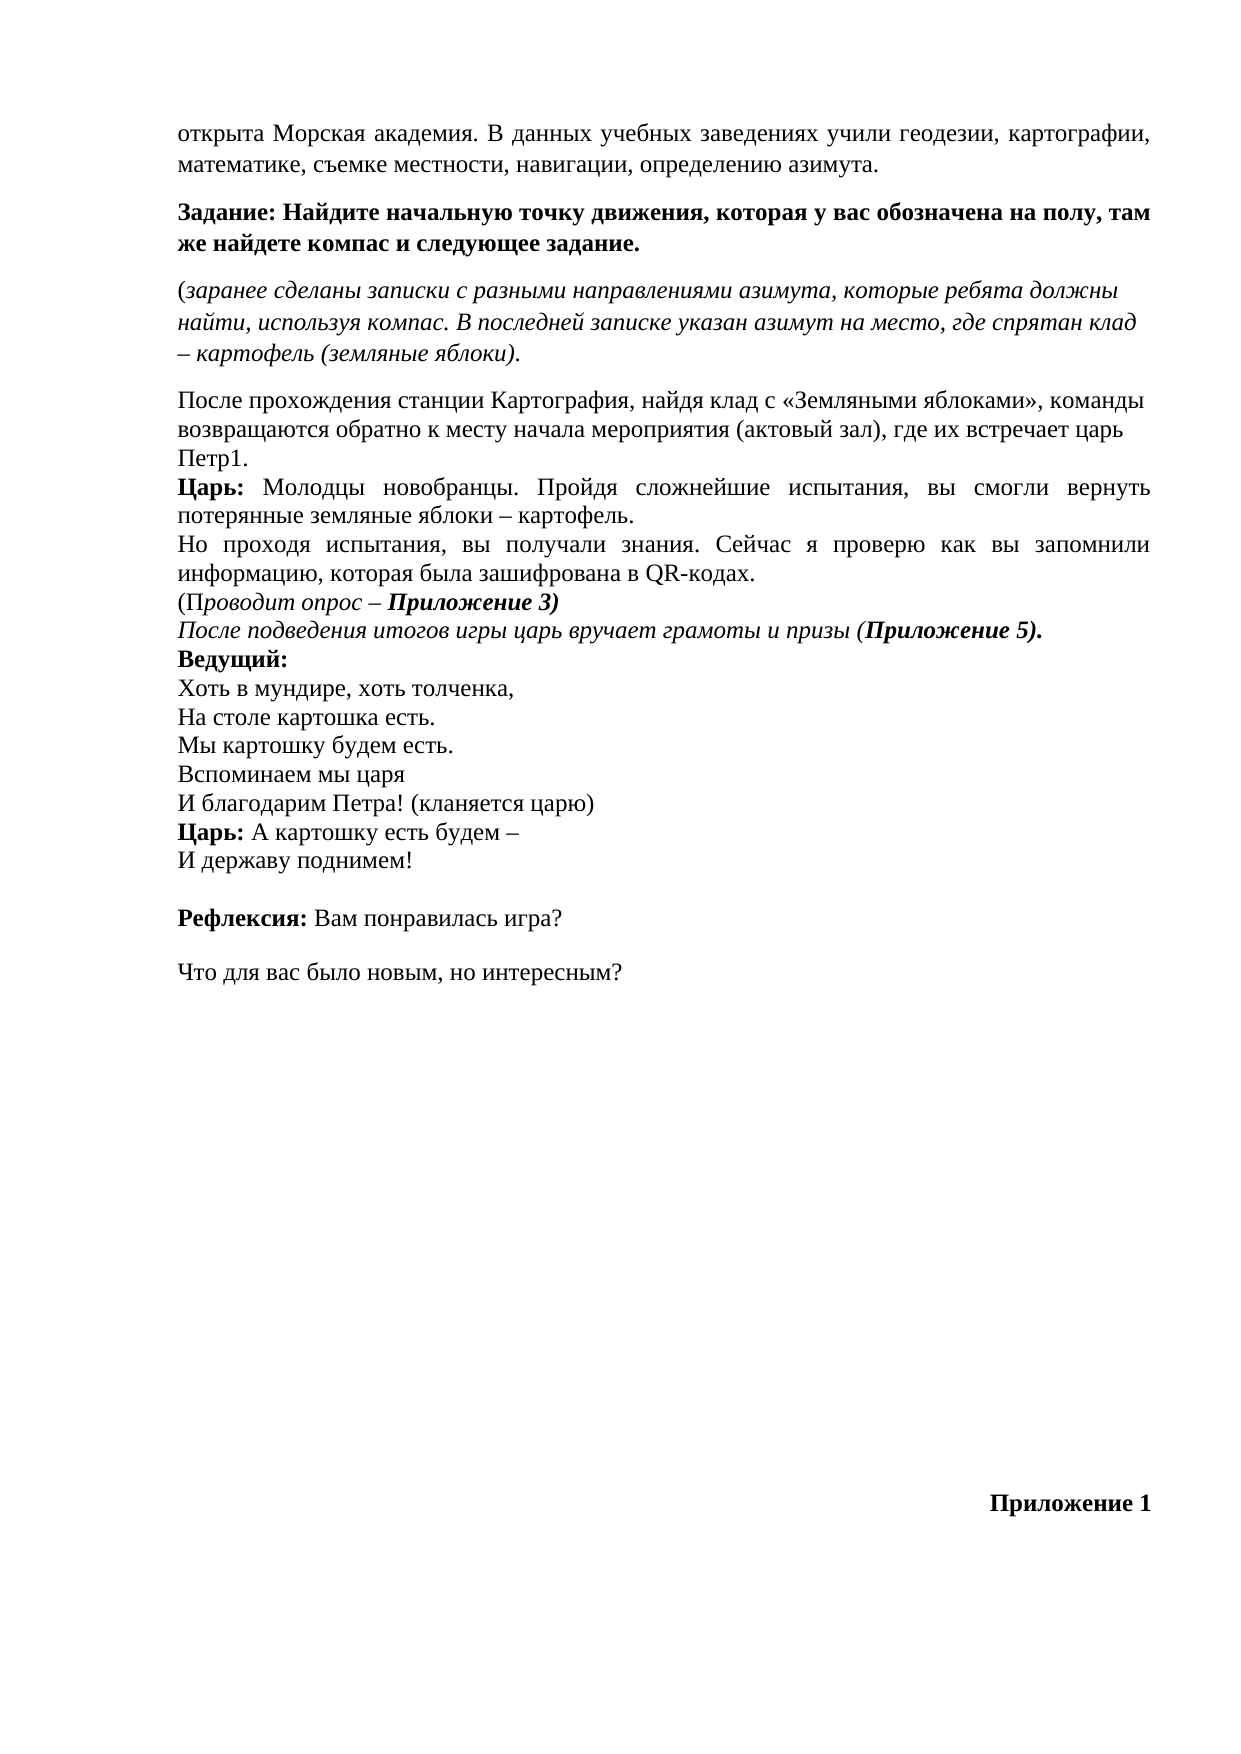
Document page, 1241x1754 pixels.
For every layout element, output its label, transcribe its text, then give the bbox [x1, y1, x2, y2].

text После подведения итогов игры царь вручает грамоты и призы (Приложение 5). [177, 615, 1152, 644]
text Царь: Молодцы новобранцы. Пройдя сложнейшие испытания, вы смогли вернуть потерянные земляные яблоки – картофель. [177, 472, 1152, 529]
text Ведущий: [177, 644, 1152, 673]
text Царь: А картошку есть будем – [177, 817, 1152, 845]
text На столе картошка есть. [177, 702, 1152, 730]
text (заранее сделаны записки с разными направлениями азимута, которые ребята должны найти, используя компас. В последней записке указан азимут на место, где спрятан клад – картофель (земляные яблоки). [177, 276, 1152, 366]
text Но проходя испытания, вы получали знания. Сейчас я проверю как вы запомнили информацию, которая была зашифрована в QR-кодах. [177, 529, 1152, 587]
text После прохождения станции Картография, найдя клад с «Земляными яблоками», команды возвращаются обратно к месту начала мероприятия (актовый зал), где их встречает царь Петр1. [177, 385, 1152, 472]
text И благодарим Петра! (кланяется царю) [177, 788, 1152, 817]
text (Проводит опрос – Приложение 3) [177, 587, 1152, 615]
text Рефлексия: Вам понравилась игра? [177, 903, 1152, 932]
text И державу поднимем! [177, 845, 1152, 874]
text Что для вас было новым, но интересным? [177, 957, 1152, 986]
text Хоть в мундире, хоть толченка, [177, 673, 1152, 702]
text Мы картошку будем есть. [177, 730, 1152, 759]
text Приложение 1 [177, 1488, 1152, 1516]
text Задание: Найдите начальную точку движения, которая у вас обозначена на полу, там же найдете компас и следующее задание. [177, 197, 1152, 257]
text Вспоминаем мы царя [177, 759, 1152, 788]
